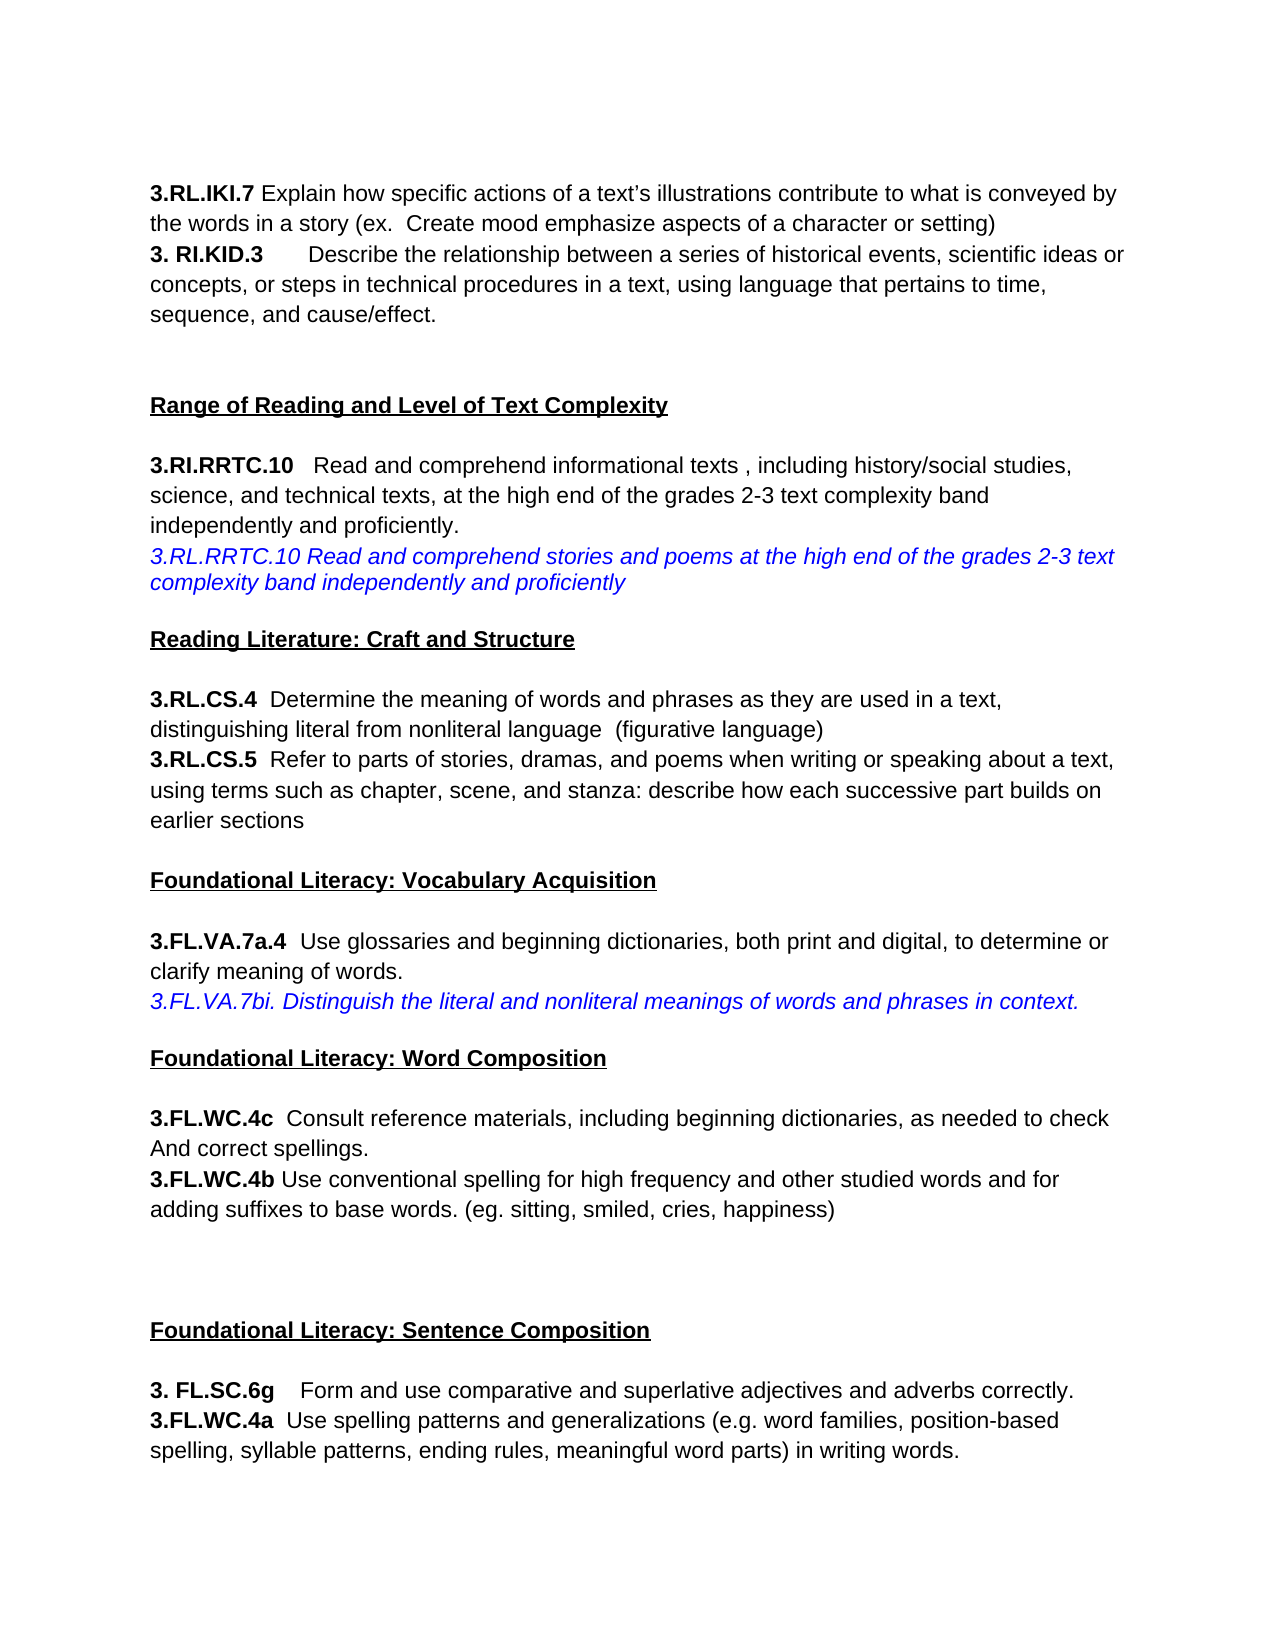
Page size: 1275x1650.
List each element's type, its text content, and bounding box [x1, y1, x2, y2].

text Foundational Literacy: Sentence Composition [150, 1317, 1125, 1343]
text Foundational Literacy: Word Composition [150, 1045, 1125, 1071]
text 3.RL.RRTC.10 Read and comprehend stories and poems at the high end of the grades 2-3 text complexity band independently and proficiently [150, 543, 1125, 595]
text 3.RL.CS.4 Determine the meaning of words and phrases as they are used in a text, distinguishing literal from nonliteral language (figurative language) [150, 686, 1125, 743]
text Foundational Literacy: Vocabulary Acquisition [150, 867, 1125, 894]
text Reading Literature: Craft and Structure [150, 626, 1125, 652]
text 3.FL.WC.4c Consult reference materials, including beginning dictionaries, as needed to check [150, 1105, 1125, 1131]
text 3.FL.VA.7a.4 Use glossaries and beginning dictionaries, both print and digital, to determine or clarify meaning of words. [150, 928, 1125, 984]
text 3.RL.CS.5 Refer to parts of stories, dramas, and poems when writing or speaking about a text, using terms such as chapter, scene, and stanza: describe how each successive part builds on earlier sections [150, 746, 1125, 833]
text 3.FL.VA.7bi. Distinguish the literal and nonliteral meanings of words and phrases in context. [150, 988, 1125, 1014]
text 3.RI.RRTC.10 Read and comprehend informational texts , including history/social studies, science, and technical texts, at the high end of the grades 2-3 text complexity band independently and proficiently. [150, 452, 1125, 539]
text And correct spellings. [150, 1135, 1125, 1162]
text 3.FL.WC.4a Use spelling patterns and generalizations (e.g. word families, position-based spelling, syllable patterns, ending rules, meaningful word parts) in writing words. [150, 1407, 1125, 1464]
text 3.FL.WC.4b Use conventional spelling for high frequency and other studied words and for adding suffixes to base words. (eg. sitting, smiled, cries, happiness) [150, 1166, 1125, 1222]
text Range of Reading and Level of Text Complexity [150, 392, 1125, 418]
text 3.RL.IKI.7 Explain how specific actions of a text’s illustrations contribute to what is conveyed by the words in a story (ex. Create mood emphasize aspects of a character or setting) [150, 180, 1125, 237]
text 3. FL.SC.6g Form and use comparative and superlative adjectives and adverbs correctly. [150, 1377, 1125, 1403]
text 3. RI.KID.3 Describe the relationship between a series of historical events, scientific ideas or concepts, or steps in technical procedures in a text, using language that pertains to time, sequence, and cause/effect. [150, 241, 1125, 327]
